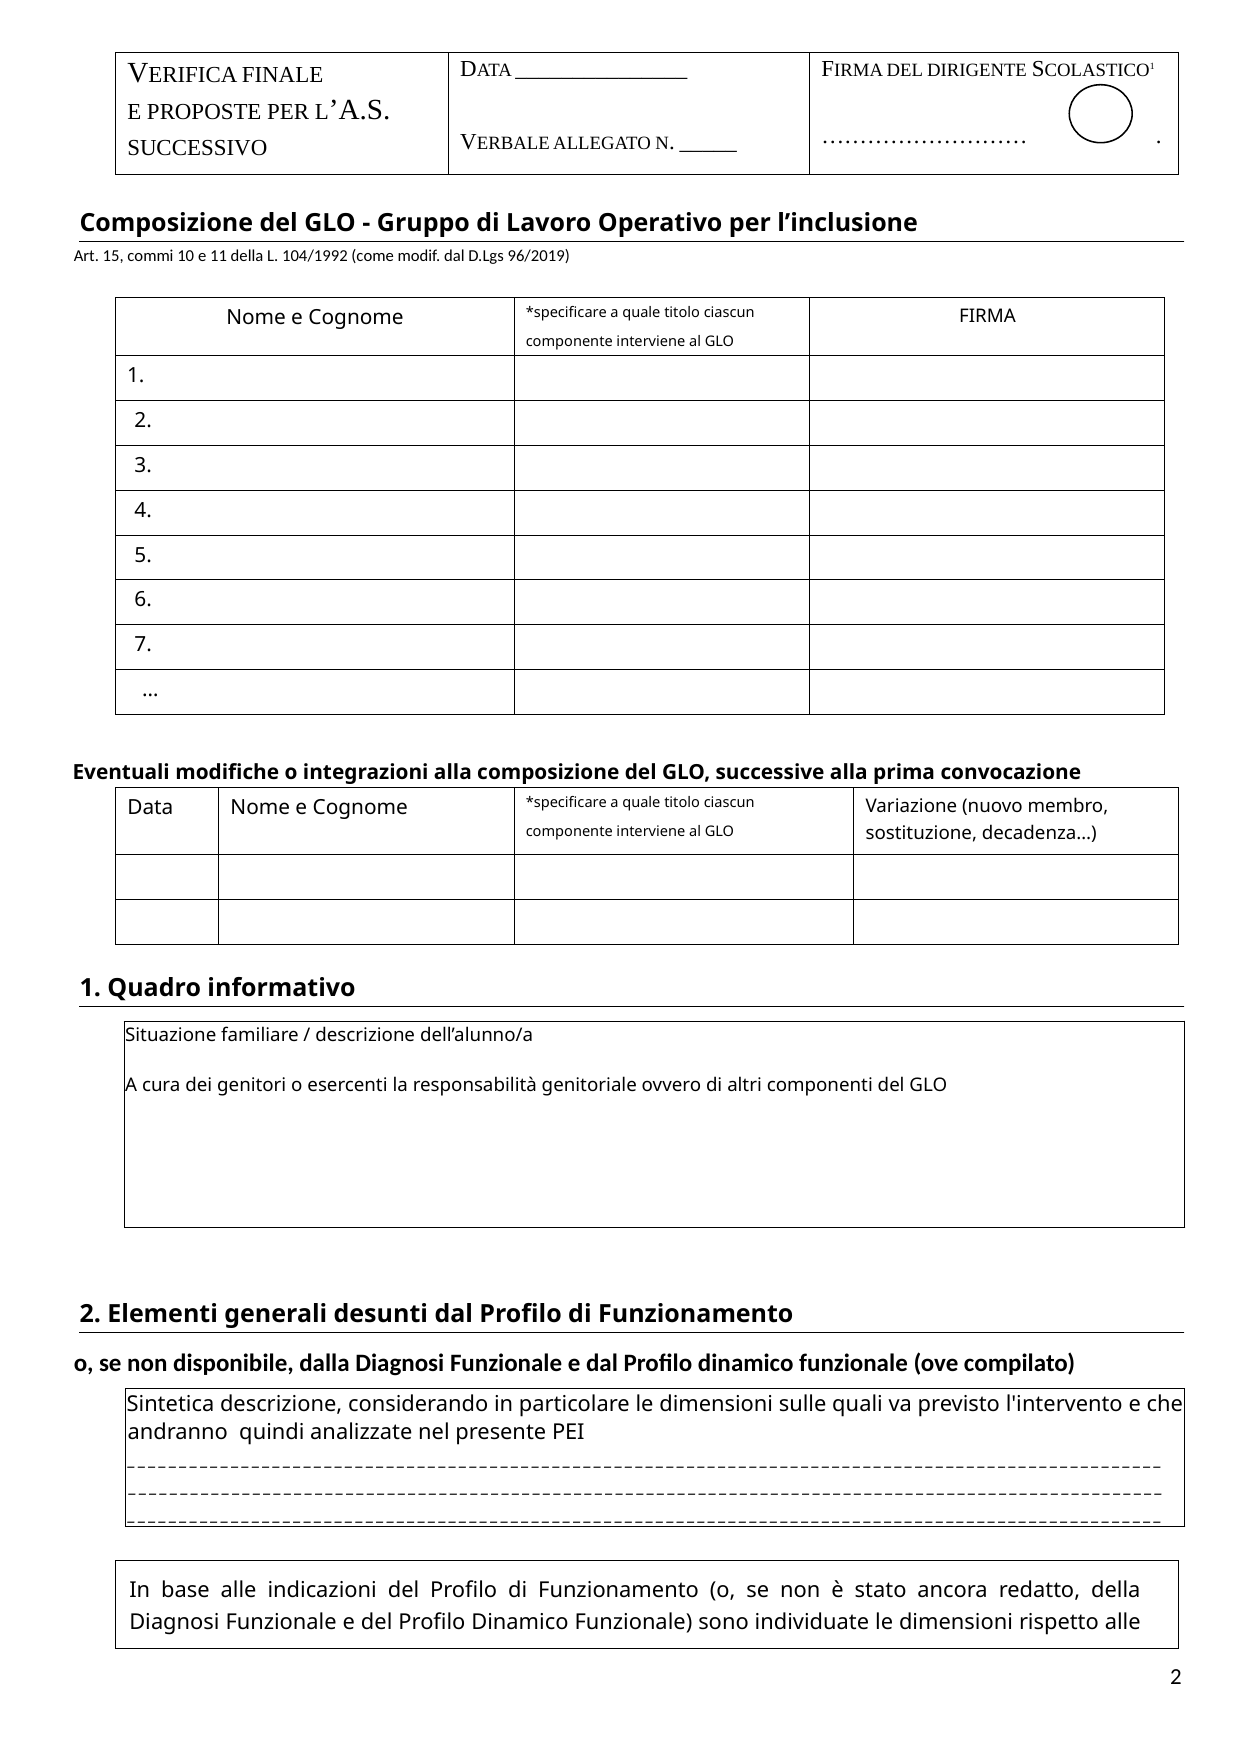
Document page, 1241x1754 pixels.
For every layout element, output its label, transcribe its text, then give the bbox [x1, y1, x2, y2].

text Situazione familiare / descrizione dell’alunno/a [125, 1022, 1184, 1047]
table_cell [219, 900, 514, 943]
table_header FIRMA [810, 298, 1164, 355]
table_cell 2. [116, 401, 514, 445]
table_cell VERIFICA FINALE E PROPOSTE PER L’A.S. SUCCESSIVO [116, 53, 448, 174]
table_cell [515, 625, 809, 669]
subtitle 1. Quadro informativo [79, 969, 1184, 1006]
table_cell 6. [116, 580, 514, 624]
table_header *specificare a quale titolo ciascun componente interviene al GLO [515, 298, 809, 355]
text Sintetica descrizione, considerando in particolare le dimensioni sulle quali va previsto l'intervento e che andranno quindi analizzate nel presente PEI [126, 1389, 1184, 1444]
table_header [116, 1561, 1178, 1648]
table_cell [515, 536, 809, 579]
text o, se non disponibile, dalla Diagnosi Funzionale e dal Profilo dinamico funzionale (ove compilato) [74, 1347, 1184, 1378]
table_cell [116, 900, 218, 943]
text A cura dei genitori o esercenti la responsabilità genitoriale ovvero di altri componenti del GLO [125, 1070, 1184, 1096]
table_cell 1. [116, 356, 514, 400]
table_cell [810, 670, 1164, 714]
table_cell [515, 401, 809, 445]
table_header Variazione (nuovo membro, sostituzione, decadenza…) [854, 788, 1178, 854]
table_cell [515, 900, 853, 943]
table_cell [515, 855, 853, 898]
table_cell [810, 580, 1164, 624]
text Art. 15, commi 10 e 11 della L. 104/1992 (come modif. dal D.Lgs 96/2019) [73, 245, 1184, 265]
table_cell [449, 53, 809, 174]
table_cell [854, 855, 1178, 898]
table_cell 3. [116, 446, 514, 490]
table_cell [810, 446, 1164, 490]
text ____________________________________________________________________________________________________ ____________________________________________________________________________________________________ [126, 1444, 1184, 1497]
table_cell [116, 855, 218, 898]
subtitle Composizione del GLO - Gruppo di Lavoro Operativo per l’inclusione [79, 205, 1184, 241]
table_cell [810, 625, 1164, 669]
table_cell [515, 446, 809, 490]
subtitle 2. Elementi generali desunti dal Profilo di Funzionamento [79, 1296, 1184, 1332]
table_header Nome e Cognome [116, 298, 514, 355]
table_cell [515, 356, 809, 400]
table_cell [515, 580, 809, 624]
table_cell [810, 53, 1178, 174]
table_cell [810, 536, 1164, 579]
table_header Nome e Cognome [219, 788, 514, 854]
table_cell [854, 900, 1178, 943]
text Eventuali modifiche o integrazioni alla composizione del GLO, successive alla prima convocazione [72, 757, 1104, 786]
table_header *specificare a quale titolo ciascun componente interviene al GLO [515, 788, 853, 854]
table_cell [515, 491, 809, 534]
table_cell [810, 401, 1164, 445]
table_cell 4. [116, 491, 514, 534]
table_cell [810, 356, 1164, 400]
text ____________________________________________________________________________________________________ [126, 1499, 1184, 1526]
table_cell [219, 855, 514, 898]
table_cell [515, 670, 809, 714]
table_cell 7. [116, 625, 514, 669]
table_cell [810, 491, 1164, 534]
table_cell 5. [116, 536, 514, 579]
table_header Data [116, 788, 218, 854]
table_cell … [116, 670, 514, 714]
